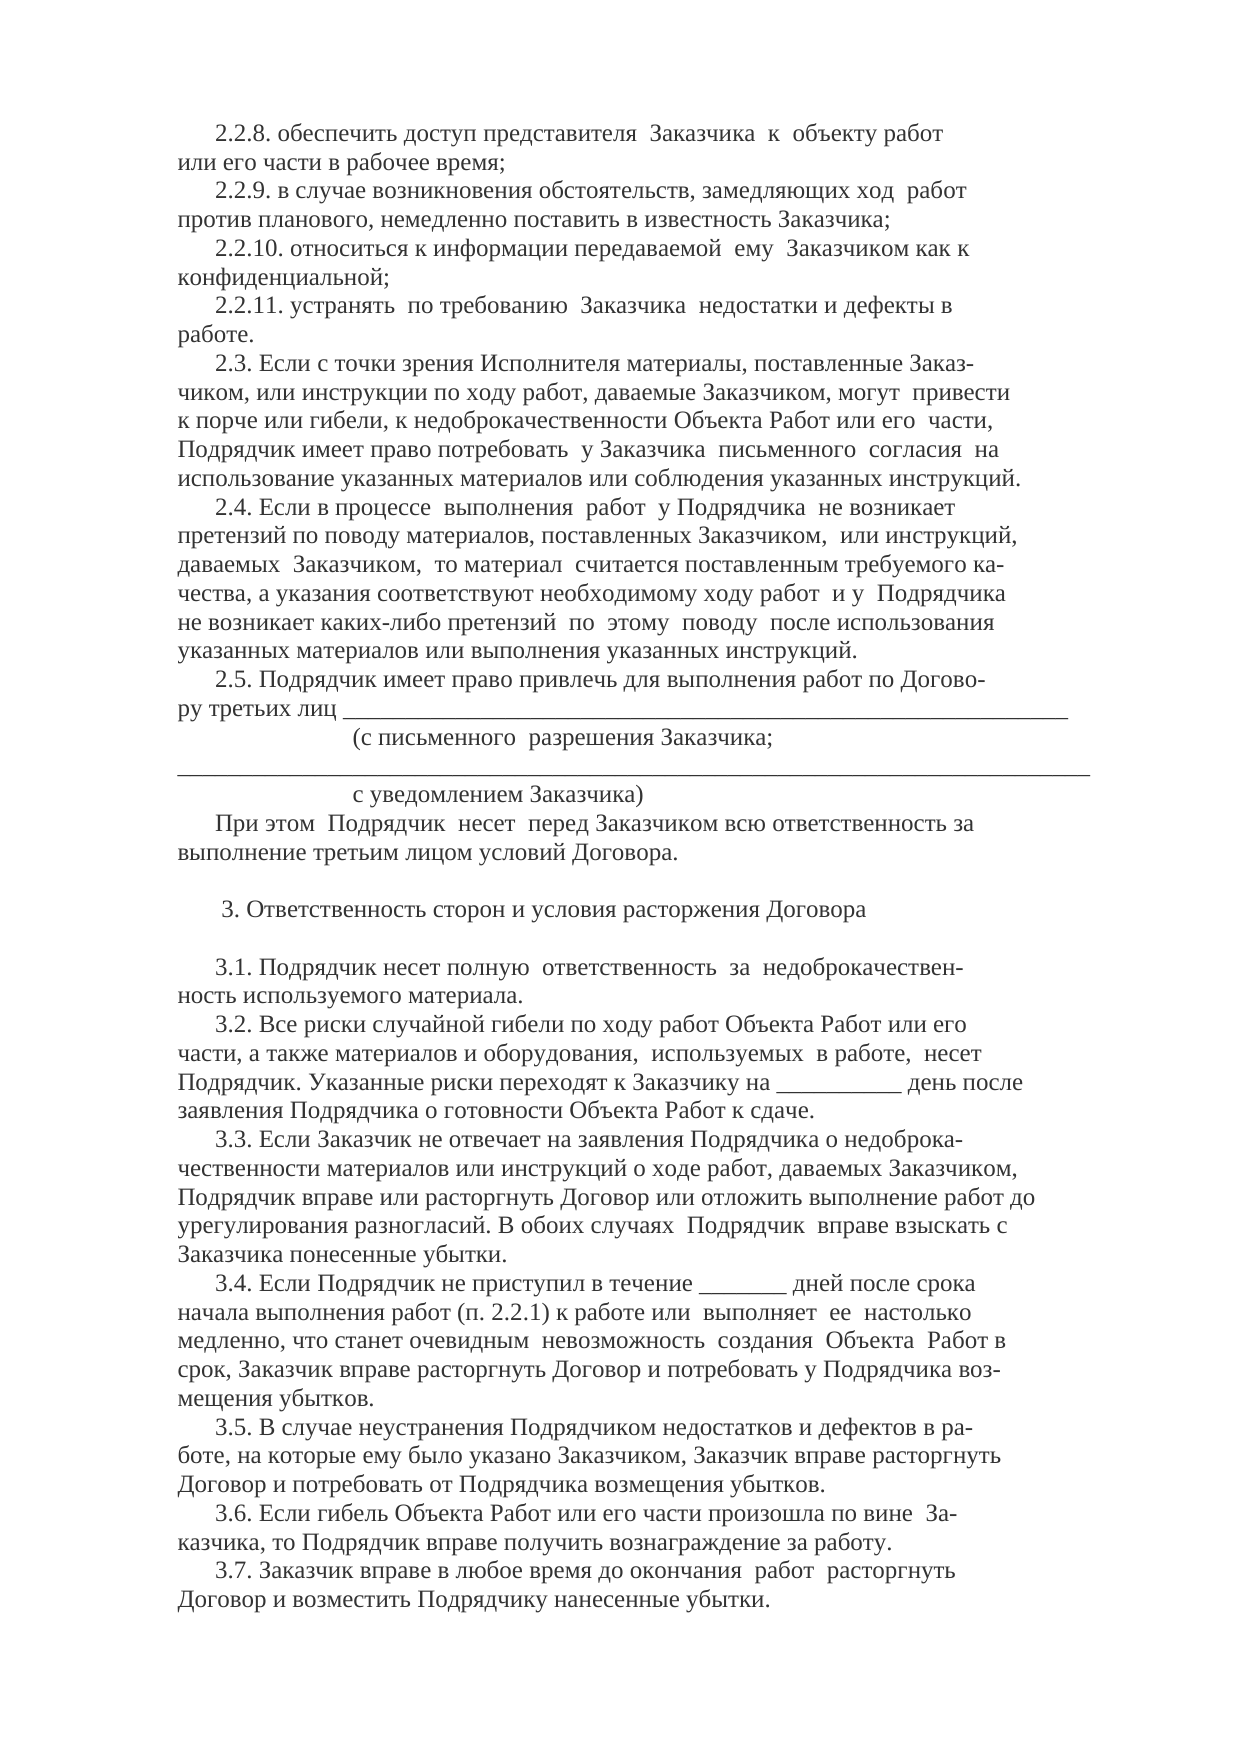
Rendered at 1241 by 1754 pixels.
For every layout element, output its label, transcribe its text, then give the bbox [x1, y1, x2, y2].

text 3.2. Все риски случайной гибели по ходу работ Объекта Работ или его [177, 1009, 1152, 1038]
text работе. [177, 319, 1152, 348]
text 3.3. Если Заказчик не отвечает на заявления Подрядчика о недоброка- [177, 1124, 1152, 1153]
text конфиденциальной; [177, 262, 1152, 291]
text _________________________________________________________________________ [177, 751, 1152, 779]
text Заказчика понесенные убытки. [177, 1239, 1152, 1268]
text 3.4. Если Подрядчик не приступил в течение _______ дней после срока [177, 1268, 1152, 1297]
text использование указанных материалов или соблюдения указанных инструкций. [177, 463, 1152, 492]
text ру третьих лиц __________________________________________________________ [177, 693, 1152, 722]
text не возникает каких-либо претензий по этому поводу после использования [177, 607, 1152, 636]
text части, а также материалов и оборудования, используемых в работе, несет [177, 1038, 1152, 1067]
text При этом Подрядчик несет перед Заказчиком всю ответственность за [177, 808, 1152, 837]
text 3.5. В случае неустранения Подрядчиком недостатков и дефектов в ра- [177, 1412, 1152, 1441]
text чественности материалов или инструкций о ходе работ, даваемых Заказчиком, [177, 1153, 1152, 1182]
text чиком, или инструкции по ходу работ, даваемые Заказчиком, могут привести [177, 377, 1152, 406]
text Договор и потребовать от Подрядчика возмещения убытков. [177, 1469, 1152, 1498]
text срок, Заказчик вправе расторгнуть Договор и потребовать у Подрядчика воз- [177, 1354, 1152, 1383]
text Подрядчик вправе или расторгнуть Договор или отложить выполнение работ до [177, 1182, 1152, 1211]
text 3.6. Если гибель Объекта Работ или его части произошла по вине За- [177, 1498, 1152, 1527]
text с уведомлением Заказчика) [177, 779, 1152, 808]
text медленно, что станет очевидным невозможность создания Объекта Работ в [177, 1326, 1152, 1354]
text указанных материалов или выполнения указанных инструкций. [177, 636, 1152, 664]
text заявления Подрядчика о готовности Объекта Работ к сдаче. [177, 1096, 1152, 1124]
text боте, на которые ему было указано Заказчиком, Заказчик вправе расторгнуть [177, 1441, 1152, 1469]
text или его части в рабочее время; [177, 147, 1152, 176]
text даваемых Заказчиком, то материал считается поставленным требуемого ка- [177, 549, 1152, 578]
text против планового, немедленно поставить в известность Заказчика; [177, 204, 1152, 233]
text претензий по поводу материалов, поставленных Заказчиком, или инструкций, [177, 521, 1152, 549]
text мещения убытков. [177, 1383, 1152, 1412]
text (с письменного разрешения Заказчика; [177, 722, 1152, 751]
text ность используемого материала. [177, 981, 1152, 1009]
text 2.2.11. устранять по требованию Заказчика недостатки и дефекты в [177, 291, 1152, 319]
text Подрядчик. Указанные риски переходят к Заказчику на __________ день после [177, 1067, 1152, 1096]
text казчика, то Подрядчик вправе получить вознаграждение за работу. [177, 1527, 1152, 1556]
text выполнение третьим лицом условий Договора. [177, 837, 1152, 866]
text к порче или гибели, к недоброкачественности Объекта Работ или его части, [177, 406, 1152, 434]
text 2.4. Если в процессе выполнения работ у Подрядчика не возникает [177, 492, 1152, 521]
text 2.5. Подрядчик имеет право привлечь для выполнения работ по Догово- [177, 664, 1152, 693]
text 2.2.9. в случае возникновения обстоятельств, замедляющих ход работ [177, 176, 1152, 204]
text 2.2.10. относиться к информации передаваемой ему Заказчиком как к [177, 233, 1152, 262]
text чества, а указания соответствуют необходимому ходу работ и у Подрядчика [177, 578, 1152, 607]
text начала выполнения работ (п. 2.2.1) к работе или выполняет ее настолько [177, 1297, 1152, 1326]
text урегулирования разногласий. В обоих случаях Подрядчик вправе взыскать с [177, 1211, 1152, 1239]
text Договор и возместить Подрядчику нанесенные убытки. [177, 1584, 1152, 1613]
text 3.7. Заказчик вправе в любое время до окончания работ расторгнуть [177, 1556, 1152, 1584]
text 3. Ответственность сторон и условия расторжения Договора [177, 894, 1152, 923]
text 2.2.8. обеспечить доступ представителя Заказчика к объекту работ [177, 118, 1152, 147]
text 3.1. Подрядчик несет полную ответственность за недоброкачествен- [177, 952, 1152, 981]
text 2.3. Если с точки зрения Исполнителя материалы, поставленные Заказ- [177, 348, 1152, 377]
text Подрядчик имеет право потребовать у Заказчика письменного согласия на [177, 434, 1152, 463]
